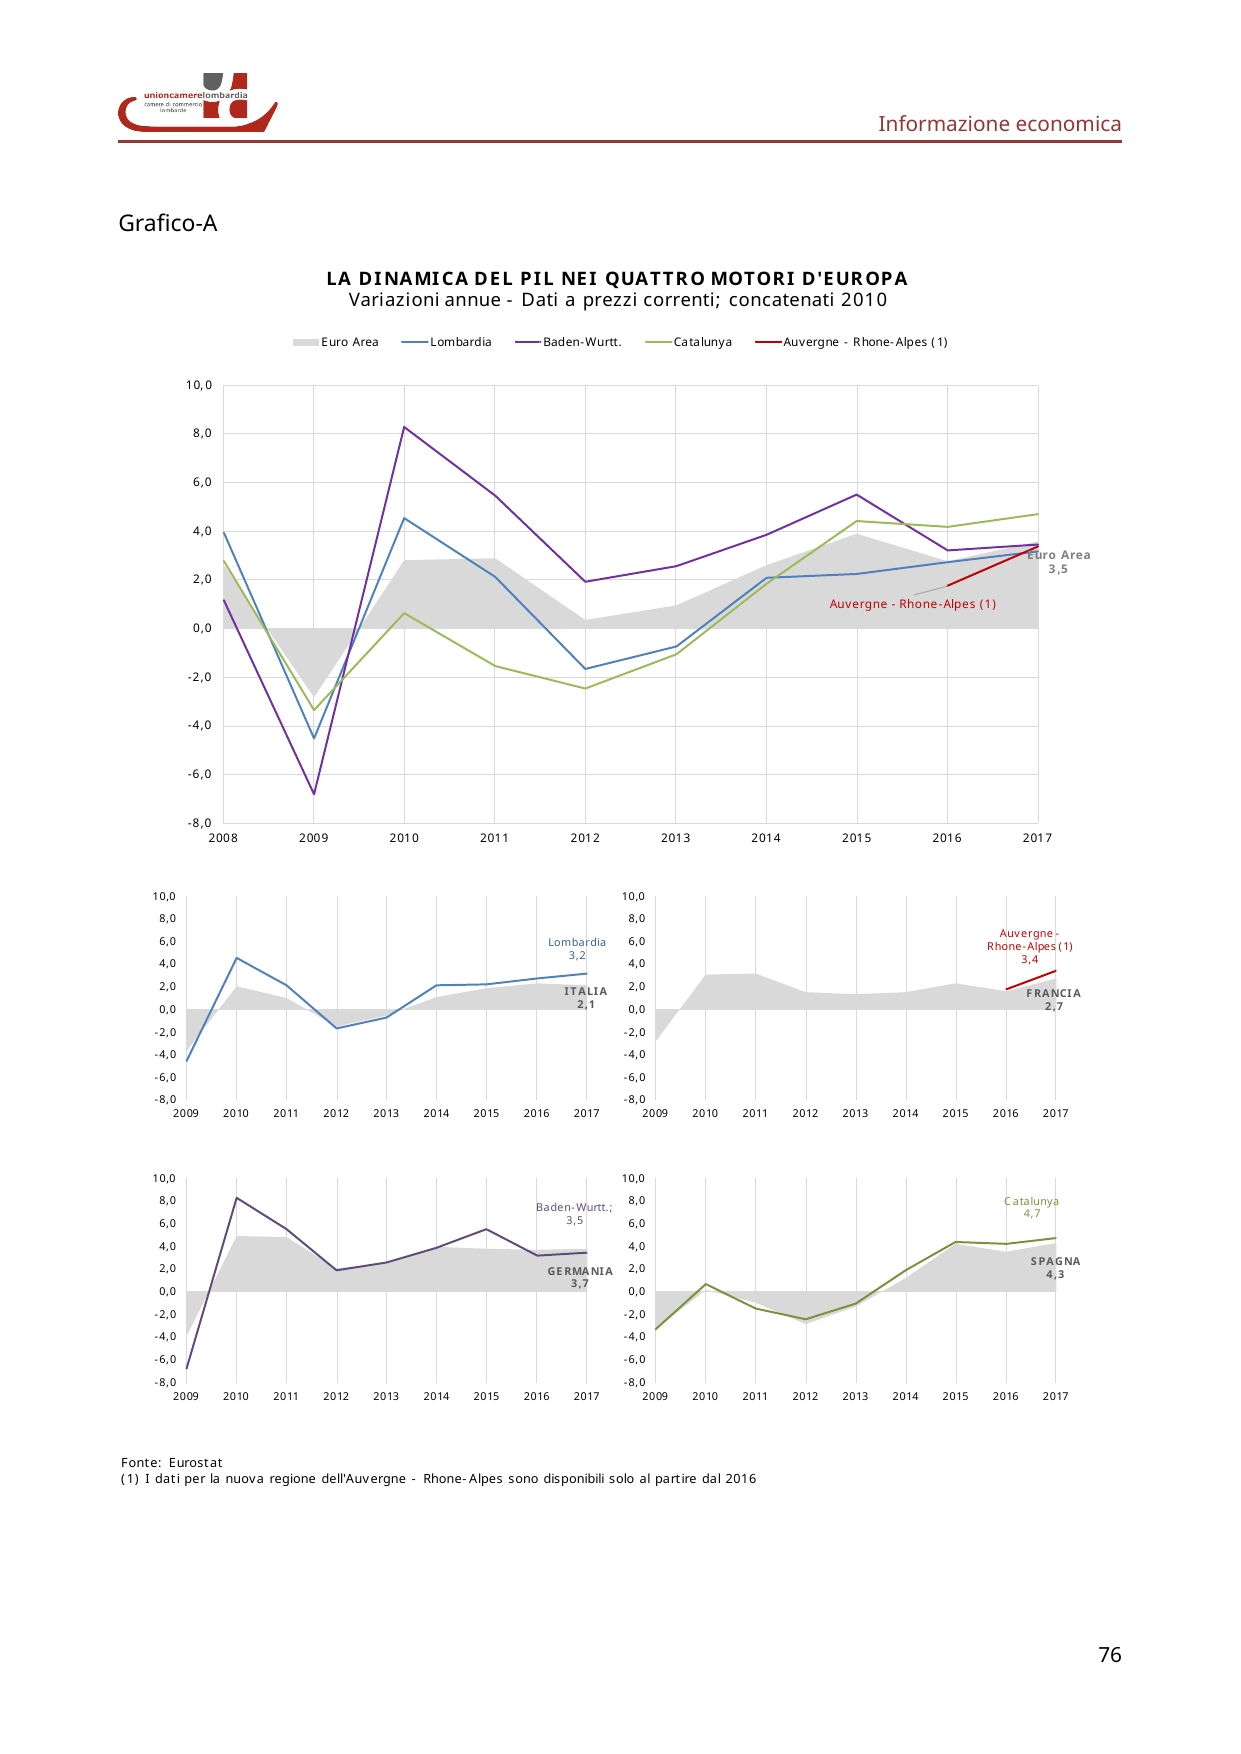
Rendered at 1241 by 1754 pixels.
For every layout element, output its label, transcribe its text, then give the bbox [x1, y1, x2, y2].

picture [118, 73, 278, 132]
text Grafico-A 9 [118, 207, 1122, 238]
